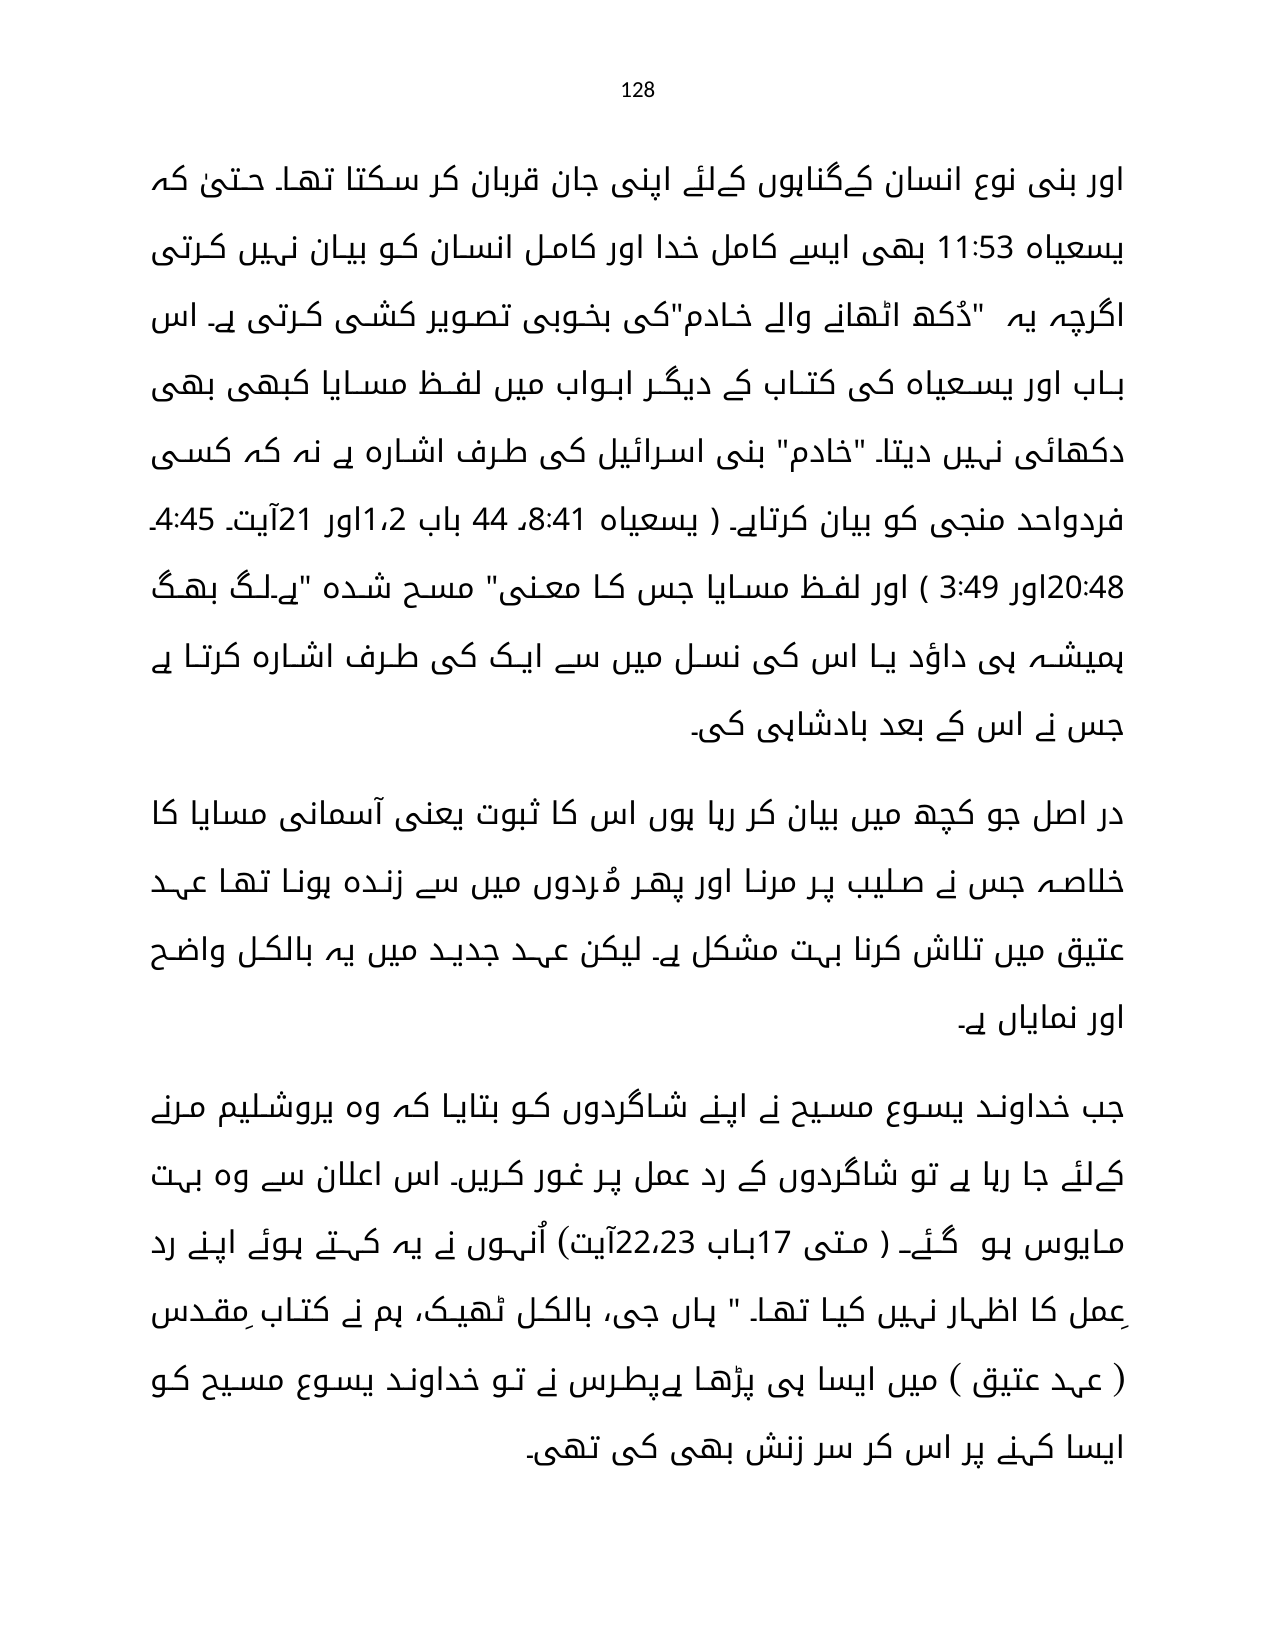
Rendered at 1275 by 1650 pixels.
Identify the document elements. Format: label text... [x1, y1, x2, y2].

text جب خداوند یسوع مسیح نے اپنے شاگردوں کو بتایا کہ وہ یروشلیم مرنے کےلئے جا رہا ہے تو شاگردوں کے رد عمل پر غور کریں۔ اس اعلان سے وہ بہت مایوس ہو گئے۔۔ ( متی 17باب 22،23آیت) اُنہوں نے یہ کہتے ہوئے اپنے رد ِعمل کا اظہار نہیں کیا تھا۔ " ہاں جی، بالکل ٹھیک، ہم نے کتاب ِمقدس ( عہد عتیق ) میں ایسا ہی پڑھا ہےپطرس نے تو خداوند یسوع مسیح کو ایسا کہنے پر اس کر سر زنش بھی کی تھی۔ [150, 1077, 1125, 1477]
text در اصل جو کچھ میں بیان کر رہا ہوں اس کا ثبوت یعنی آسمانی مسایا کا خلاصہ جس نے صلیب پر مرنا اور پھر مُردوں میں سے زندہ ہونا تھا عہد عتیق میں تلاش کرنا بہت مشکل ہے۔ لیکن عہد جدید میں یہ بالکل واضح اور نمایاں ہے۔ [150, 784, 1125, 1048]
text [150, 150, 1125, 754]
